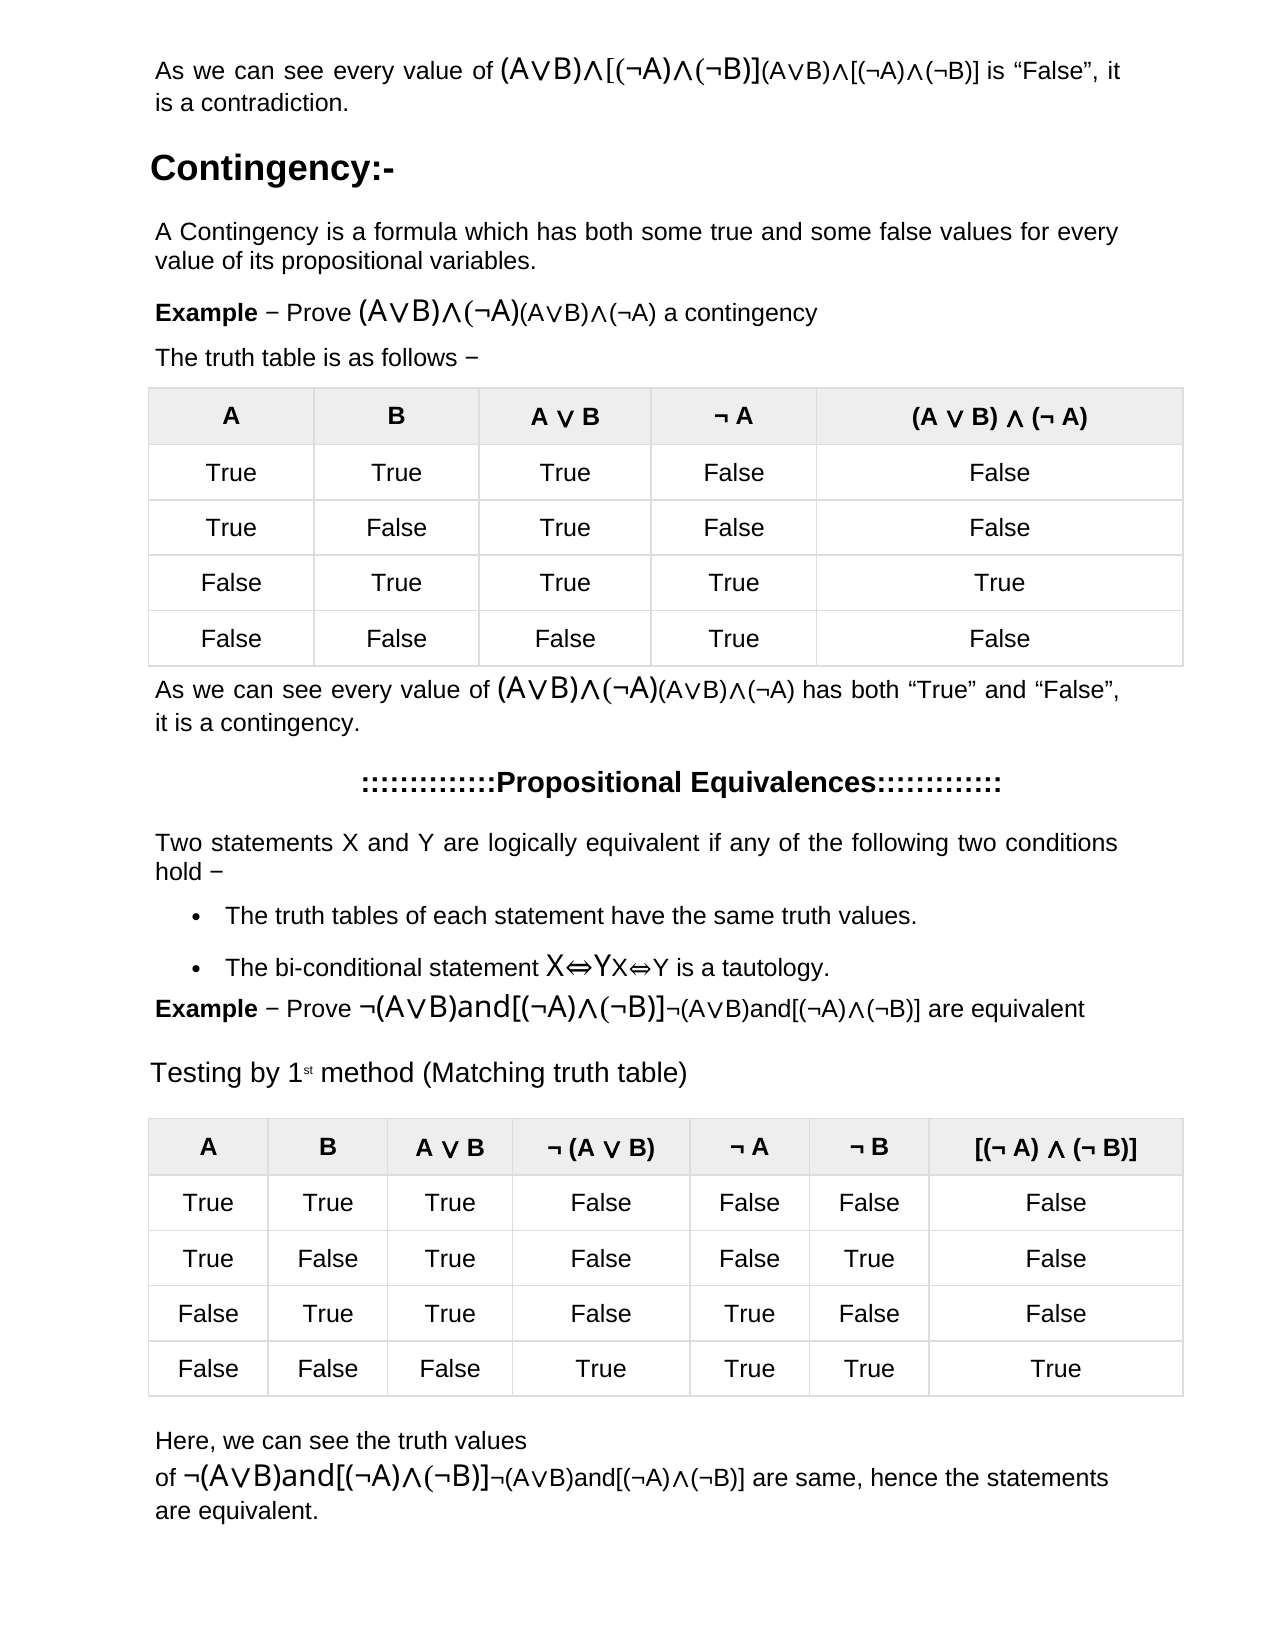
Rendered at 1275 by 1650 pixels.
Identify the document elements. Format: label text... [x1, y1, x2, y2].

table_cell False [810, 1286, 928, 1340]
table_cell False [817, 445, 1182, 499]
table_header A ∨ B [480, 389, 650, 444]
table_cell False [930, 1231, 1182, 1285]
table_header A ∨ B [388, 1119, 512, 1174]
list The truth tables of each statement have the same truth values. [192, 901, 1120, 929]
table_cell True [149, 1176, 267, 1229]
table_cell False [388, 1342, 512, 1395]
table_cell False [315, 611, 478, 665]
table_cell False [691, 1231, 809, 1285]
table_cell True [930, 1342, 1182, 1395]
table_header ¬ A [652, 389, 816, 444]
list The bi-conditional statement X⇔YX⇔Y is a tautology. [192, 944, 1120, 986]
table_cell True [817, 556, 1182, 609]
table_header A [149, 1119, 267, 1174]
table_cell True [652, 611, 816, 665]
table_cell True [149, 501, 313, 554]
table_cell True [315, 445, 478, 499]
table_header ¬ A [691, 1119, 809, 1174]
table_cell True [480, 556, 650, 609]
table_cell True [810, 1231, 928, 1285]
table_cell False [652, 501, 816, 554]
table_cell True [480, 445, 650, 499]
table_cell True [691, 1286, 809, 1340]
table_header ¬ B [810, 1119, 928, 1174]
table_header ¬ (A ∨ B) [513, 1119, 689, 1174]
table_cell True [810, 1342, 928, 1395]
table_cell True [652, 556, 816, 609]
table_cell False [149, 611, 313, 665]
table_cell True [388, 1286, 512, 1340]
table_cell False [513, 1231, 689, 1285]
table_cell False [269, 1231, 387, 1285]
table_cell True [315, 556, 478, 609]
table_cell False [513, 1286, 689, 1340]
table_cell True [269, 1176, 387, 1229]
text Example − Prove (A∨B)∧(¬A)(A∨B)∧(¬A) a contingency [155, 289, 1120, 331]
text The truth table is as follows − [155, 343, 1120, 372]
table_cell False [930, 1176, 1182, 1229]
text Two statements X and Y are logically equivalent if any of the following two conditions hold − [155, 828, 1120, 886]
table_cell True [388, 1176, 512, 1229]
table_header A [149, 389, 313, 444]
table_cell True [513, 1342, 689, 1395]
table_cell True [269, 1286, 387, 1340]
table_header B [269, 1119, 387, 1174]
table_cell False [480, 611, 650, 665]
text Here, we can see the truth values of ¬(A∨B)and[(¬A)∧(¬B)]¬(A∨B)and[(¬A)∧(¬B)] are same, hence the statements are equivalent. [155, 1426, 1120, 1524]
table_cell True [149, 1231, 267, 1285]
table_cell True [480, 501, 650, 554]
table_cell False [149, 1286, 267, 1340]
table_header [(¬ A) ∧ (¬ B)] [930, 1119, 1182, 1174]
table_cell True [149, 445, 313, 499]
table_cell False [817, 611, 1182, 665]
table_cell True [388, 1231, 512, 1285]
table_cell False [817, 501, 1182, 554]
table_cell False [513, 1176, 689, 1229]
text Example − Prove ¬(A∨B)and[(¬A)∧(¬B)]¬(A∨B)and[(¬A)∧(¬B)] are equivalent [155, 986, 1120, 1027]
text Testing by 1st method (Matching truth table) [150, 1056, 1125, 1088]
text As we can see every value of (A∨B)∧[(¬A)∧(¬B)](A∨B)∧[(¬A)∧(¬B)] is “False”, it is a contradiction. [155, 47, 1120, 117]
table_cell False [315, 501, 478, 554]
table_header B [315, 389, 478, 444]
table_cell False [149, 556, 313, 609]
text Contingency:- [150, 146, 1125, 188]
table_cell False [930, 1286, 1182, 1340]
text As we can see every value of (A∨B)∧(¬A)(A∨B)∧(¬A) has both “True” and “False”, it is a contingency. [155, 667, 1120, 736]
table_header (A ∨ B) ∧ (¬ A) [817, 389, 1182, 444]
table_cell False [652, 445, 816, 499]
table_cell False [269, 1342, 387, 1395]
text A Contingency is a formula which has both some true and some false values for every value of its propositional variables. [155, 217, 1120, 274]
table_cell False [810, 1176, 928, 1229]
text ::::::::::::::Propositional Equivalences::::::::::::: [150, 766, 1125, 799]
table_cell True [691, 1342, 809, 1395]
table_cell False [691, 1176, 809, 1229]
table_cell False [149, 1342, 267, 1395]
